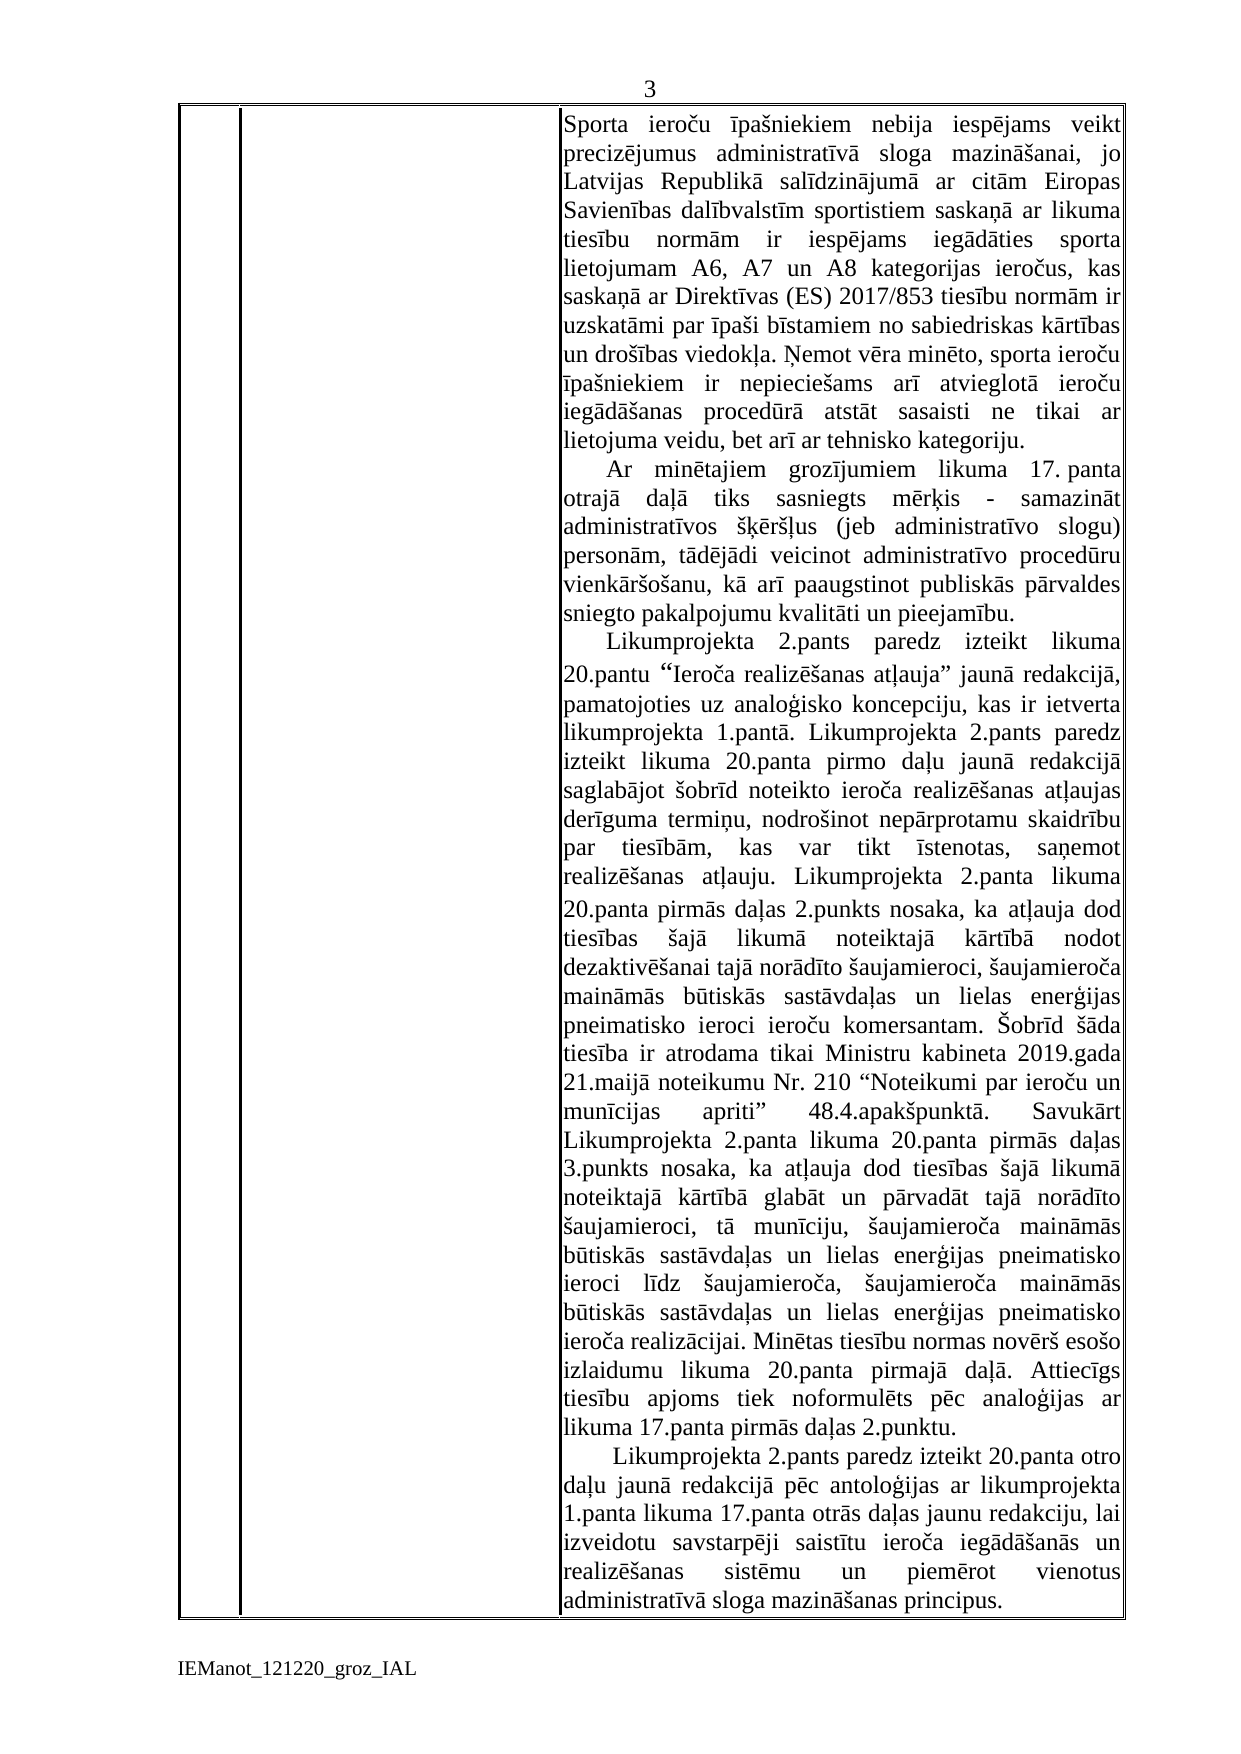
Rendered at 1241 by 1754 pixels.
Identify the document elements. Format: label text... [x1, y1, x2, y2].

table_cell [560, 106, 1123, 1617]
table_cell 2. [180, 104, 240, 1617]
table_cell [240, 104, 560, 1617]
